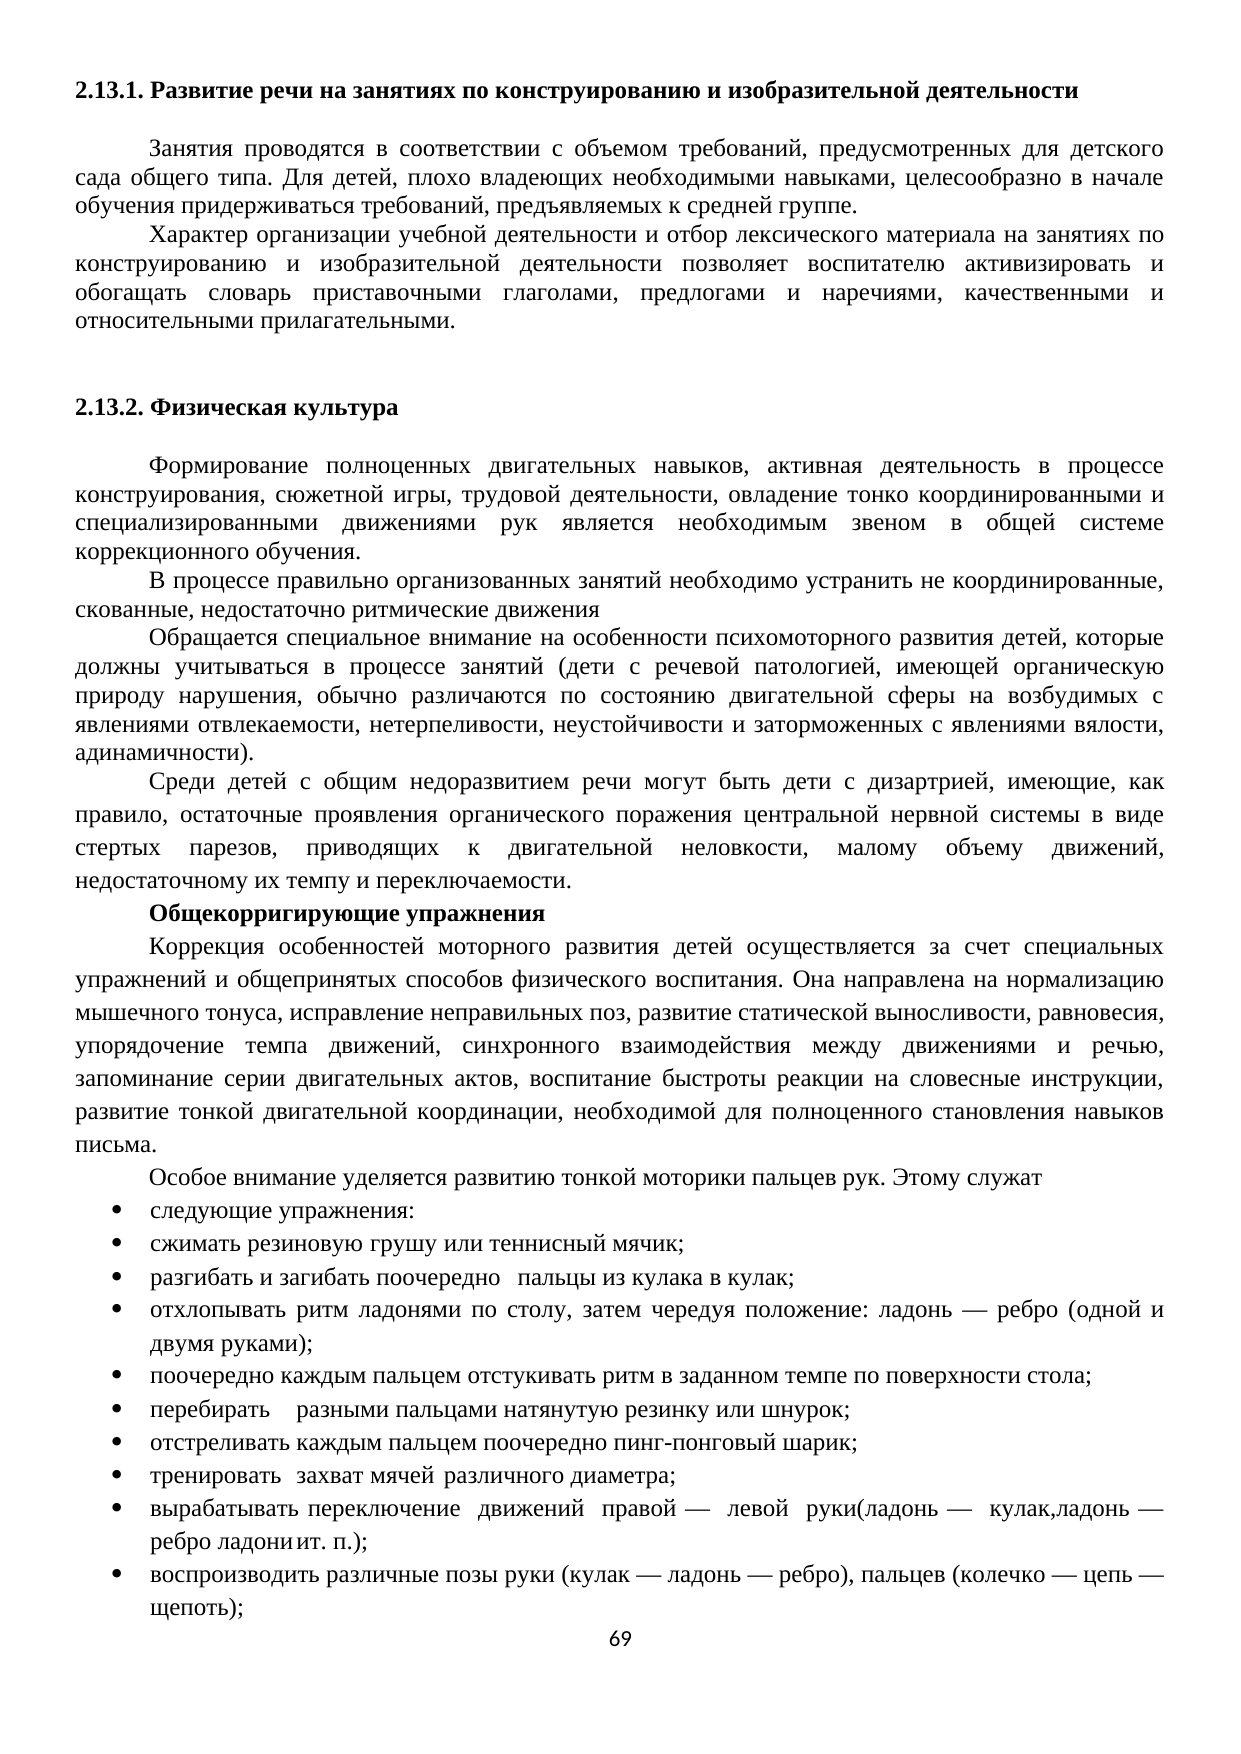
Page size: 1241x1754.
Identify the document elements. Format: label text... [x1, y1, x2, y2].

text Особое внимание уделяется развитию тонкой моторики пальцев рук. Этому служат [75, 1162, 1165, 1191]
text Обращается специальное внимание на особенности психомоторного развития детей, которые должны учитываться в процессе занятий (дети с речевой патологией, имеющей органическую природу нарушения, обычно различаются по состоянию двигательной сферы на возбудимых с явлениями отвлекаемости, нетерпеливости, неустойчивости и заторможенных с явлениями вялости, адинамичности). [75, 622, 1165, 766]
list Физическая культура [75, 392, 1165, 421]
text Общекорригирующие упражнения [75, 898, 1165, 927]
text В процессе правильно организованных занятий необходимо устранить не координированные, скованные, недостаточно ритмические движения [75, 565, 1165, 622]
text Занятия проводятся в соответствии с объемом требований, предусмотренных для детского сада общего типа. Для детей, плохо владеющих необходимыми навыками, целесообразно в начале обучения придерживаться требований, предъявляемых к средней группе. [75, 133, 1165, 219]
list перебирать разными пальцами натянутую резинку или шнурок; [112, 1394, 1165, 1422]
text Коррекция особенностей моторного развития детей осуществляется за счет специальных упражнений и общепринятых способов физического воспитания. Она направлена на нормализацию мышечного тонуса, исправление неправильных поз, развитие статической выносливости, равновесия, упорядочение темпа движений, синхронного взаимодействия между движениями и речью, запоминание серии двигательных актов, воспитание быстроты реакции на словесные инструкции, развитие тонкой двигательной координации, необходимой для полноценного становления навыков письма. [75, 931, 1165, 1158]
list отхлопывать ритм ладонями по столу, затем чередуя положение: ладонь — ребро (одной и двумя руками); [112, 1294, 1165, 1356]
list отстреливать каждым пальцем поочередно пинг-понговый шарик; [112, 1427, 1165, 1455]
list разгибать и загибать поочередно пальцы из кулака в кулак; [112, 1262, 1165, 1290]
list воспроизводить различные позы руки (кулак — ладонь — ребро), пальцев (колечко — цепь — щепоть); [112, 1559, 1165, 1621]
list тренировать захват мячей различного диаметра; [112, 1460, 1165, 1488]
list вырабатывать переключение движений правой — левой руки(ладонь — кулак,ладонь —ребро ладони ит. п.); [112, 1493, 1165, 1554]
text Характер организации учебной деятельности и отбор лексического материала на занятиях по конструированию и изобразительной деятельности позволяет воспитателю активизировать и обогащать словарь приставочными глаголами, предлогами и наречиями, качественными и относительными прилагательными. [75, 219, 1165, 334]
list следующие упражнения: [112, 1196, 1165, 1224]
list поочередно каждым пальцем отстукивать ритм в заданном темпе по поверхности стола; [112, 1361, 1165, 1389]
text Формирование полноценных двигательных навыков, активная деятельность в процессе конструирования, сюжетной игры, трудовой деятельности, овладение тонко координированными и специализированными движениями рук является необходимым звеном в общей системе коррекционного обучения. [75, 450, 1165, 565]
list Развитие речи на занятиях по конструированию и изобразительной деятельности [75, 75, 1165, 104]
list сжимать резиновую грушу или теннисный мячик; [112, 1228, 1165, 1257]
text Среди детей с общим недоразвитием речи могут быть дети с дизартрией, имеющие, как правило, остаточные проявления органического поражения центральной нервной системы в виде стертых парезов, приводящих к двигательной неловкости, малому объему движений, недостаточному их темпу и переключаемости. [75, 766, 1165, 894]
